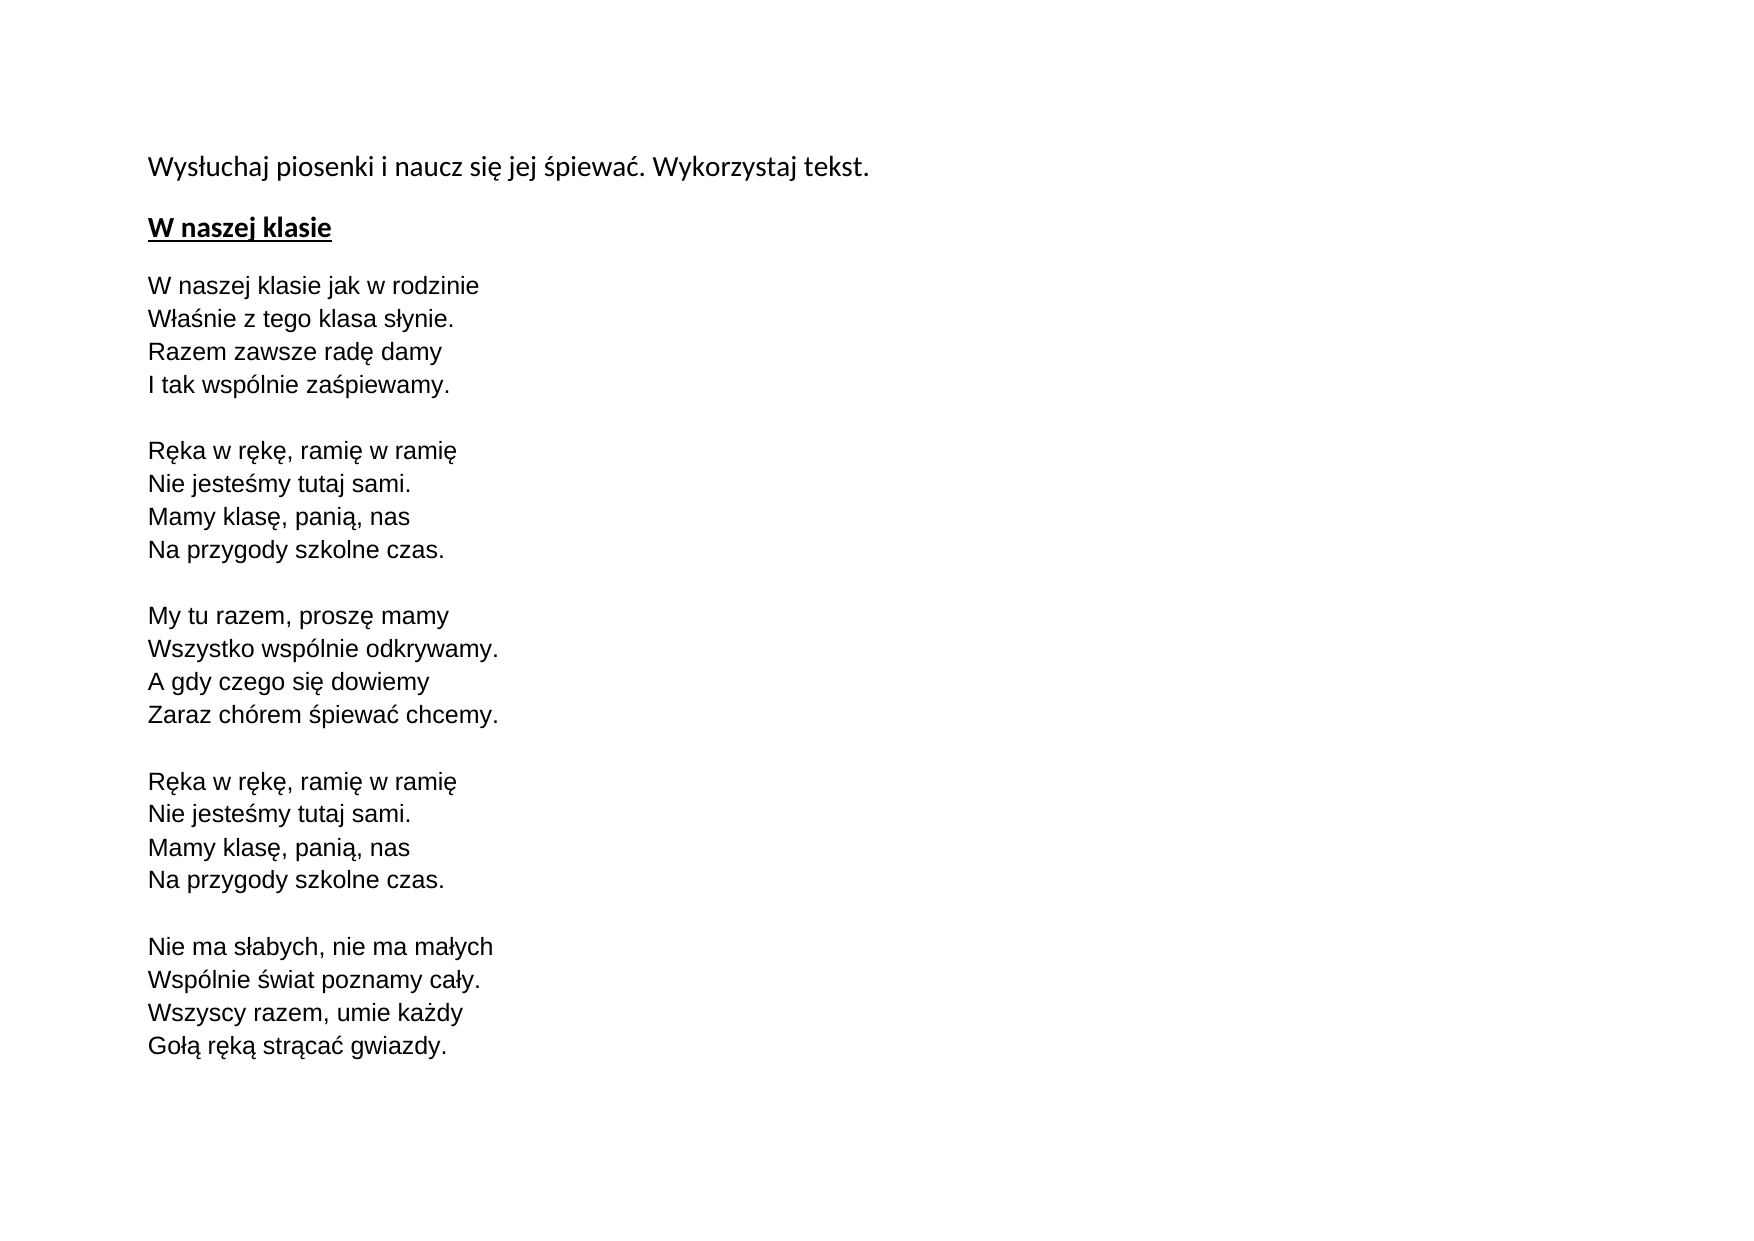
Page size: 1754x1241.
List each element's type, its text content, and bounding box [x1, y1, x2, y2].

text W naszej klasie [148, 209, 1606, 245]
text Wysłuchaj piosenki i naucz się jej śpiewać. Wykorzystaj tekst. [148, 148, 1606, 183]
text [148, 271, 1606, 1092]
